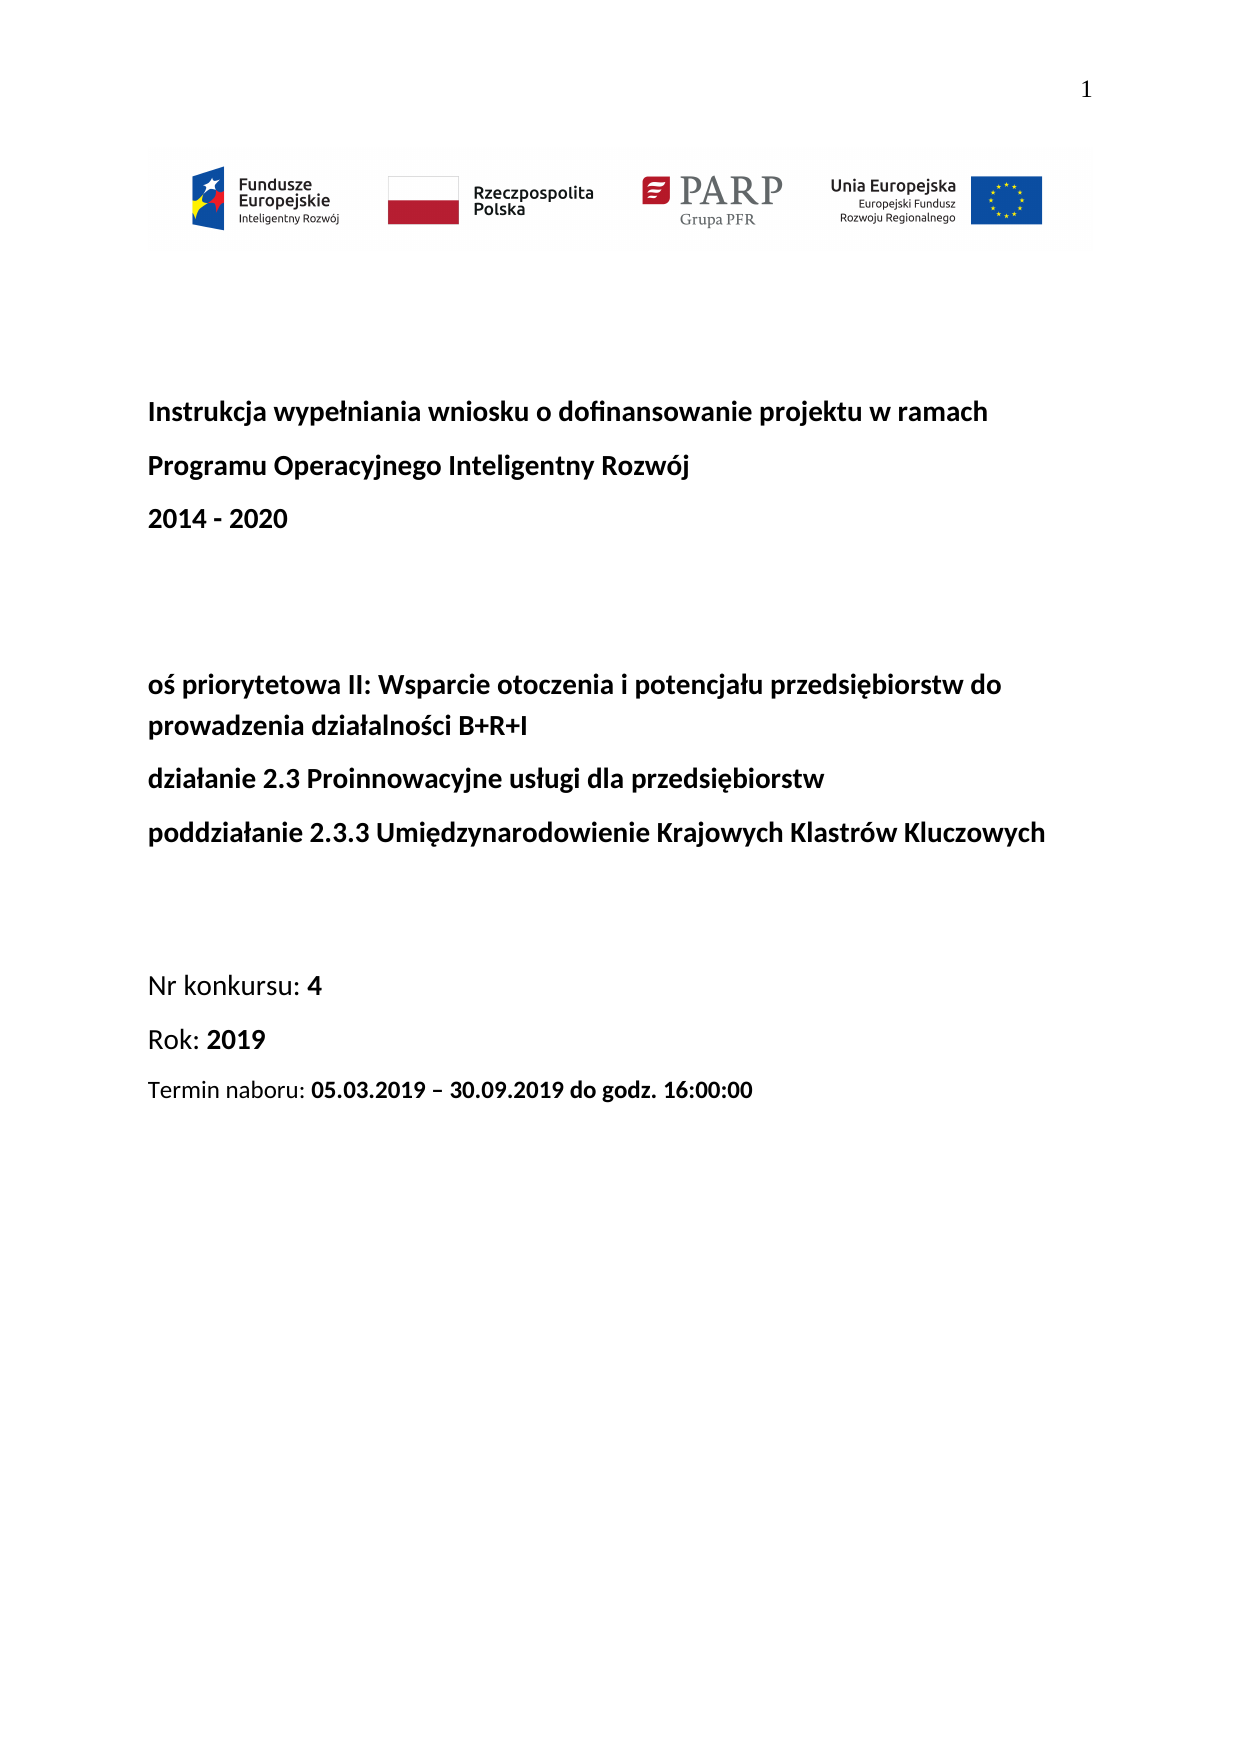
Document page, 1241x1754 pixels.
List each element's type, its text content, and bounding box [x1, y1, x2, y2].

picture [147, 147, 1093, 251]
text Programu Operacyjnego Inteligentny Rozwój [148, 447, 1093, 482]
text oś priorytetowa II: Wsparcie otoczenia i potencjału przedsiębiorstw do prowadzenia działalności B+R+I [148, 666, 1093, 743]
text działanie 2.3 Proinnowacyjne usługi dla przedsiębiorstw [148, 760, 1093, 796]
subtitle Instrukcja wypełniania wniosku o dofinansowanie projektu w ramach [148, 393, 1093, 429]
text Nr konkursu: 4 [148, 967, 1093, 1003]
text Rok: 2019 [148, 1021, 1093, 1056]
text Termin naboru: 05.03.2019 – 30.09.2019 do godz. 16:00:00 [148, 1074, 1093, 1105]
text 2014 - 2020 [148, 500, 1093, 536]
text poddziałanie 2.3.3 Umiędzynarodowienie Krajowych Klastrów Kluczowych [148, 814, 1093, 849]
